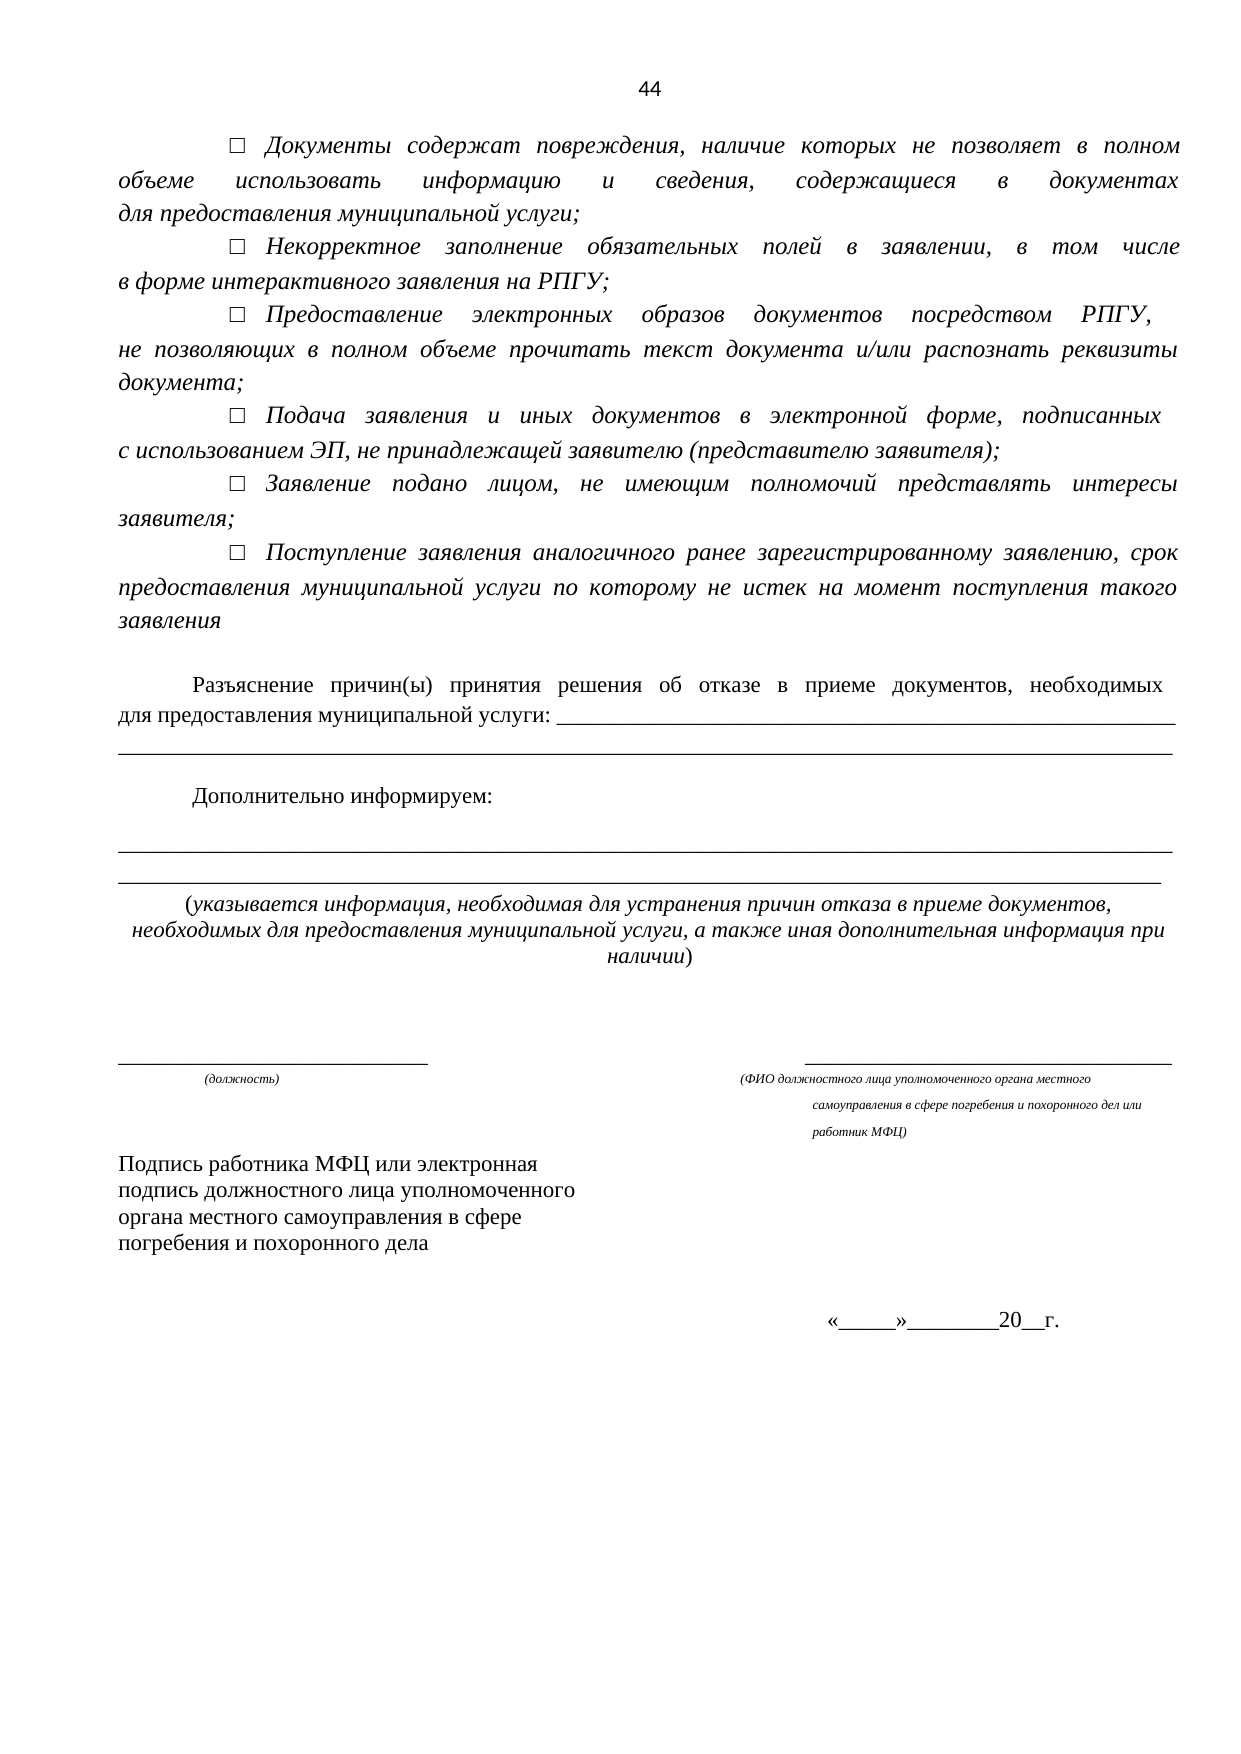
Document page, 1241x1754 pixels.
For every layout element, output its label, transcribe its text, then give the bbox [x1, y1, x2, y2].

text _______________________________________________________________________________________________________________________________________________________________________________________ [118, 829, 1181, 886]
text Дополнительно информируем: [118, 782, 1181, 808]
text Разъяснение причин(ы) принятия решения об отказе в приеме документов, необходимых для предоставления муниципальной услуги: ______________________________________________________ [118, 671, 1181, 727]
list Некорректное заполнение обязательных полей в заявлении, в том числе в форме интерактивного заявления на РПГУ; [118, 231, 1181, 295]
text (указывается информация, необходимая для устранения причин отказа в приеме документов, необходимых для предоставления муниципальной услуги, а также иная дополнительная информация при наличии) [118, 890, 1181, 969]
text подпись должностного лица уполномоченного [118, 1176, 1181, 1203]
text ____________________________________________________________________________________________ [118, 731, 1181, 757]
list Предоставление электронных образов документов посредством РПГУ, не позволяющих в полном объеме прочитать текст документа и/или распознать реквизиты документа; [118, 299, 1181, 396]
list Документы содержат повреждения, наличие которых не позволяет в полном объеме использовать информацию и сведения, содержащиеся в документах для предоставления муниципальной услуги; [118, 130, 1181, 227]
list Поступление заявления аналогичного ранее зарегистрированному заявлению, срок предоставления муниципальной услуги по которому не истек на момент поступления такого заявления [118, 537, 1181, 633]
text «_____»________20__г. [753, 1306, 1181, 1333]
text ___________________________ ________________________________ [118, 1041, 1181, 1067]
text Подпись работника МФЦ или электронная [118, 1150, 1181, 1176]
list Подача заявления и иных документов в электронной форме, подписанных с использованием ЭП, не принадлежащей заявителю (представителю заявителя); [118, 400, 1181, 464]
list Заявление подано лицом, не имеющим полномочий представлять интересы заявителя; [118, 468, 1181, 532]
text органа местного самоуправления в сфере [118, 1203, 1181, 1229]
text (должность) (ФИО должностного лица уполномоченного органа местного самоуправления в сфере погребения и похоронного дел или работник МФЦ) [118, 1071, 1181, 1150]
text погребения и похоронного дела [118, 1229, 1181, 1255]
